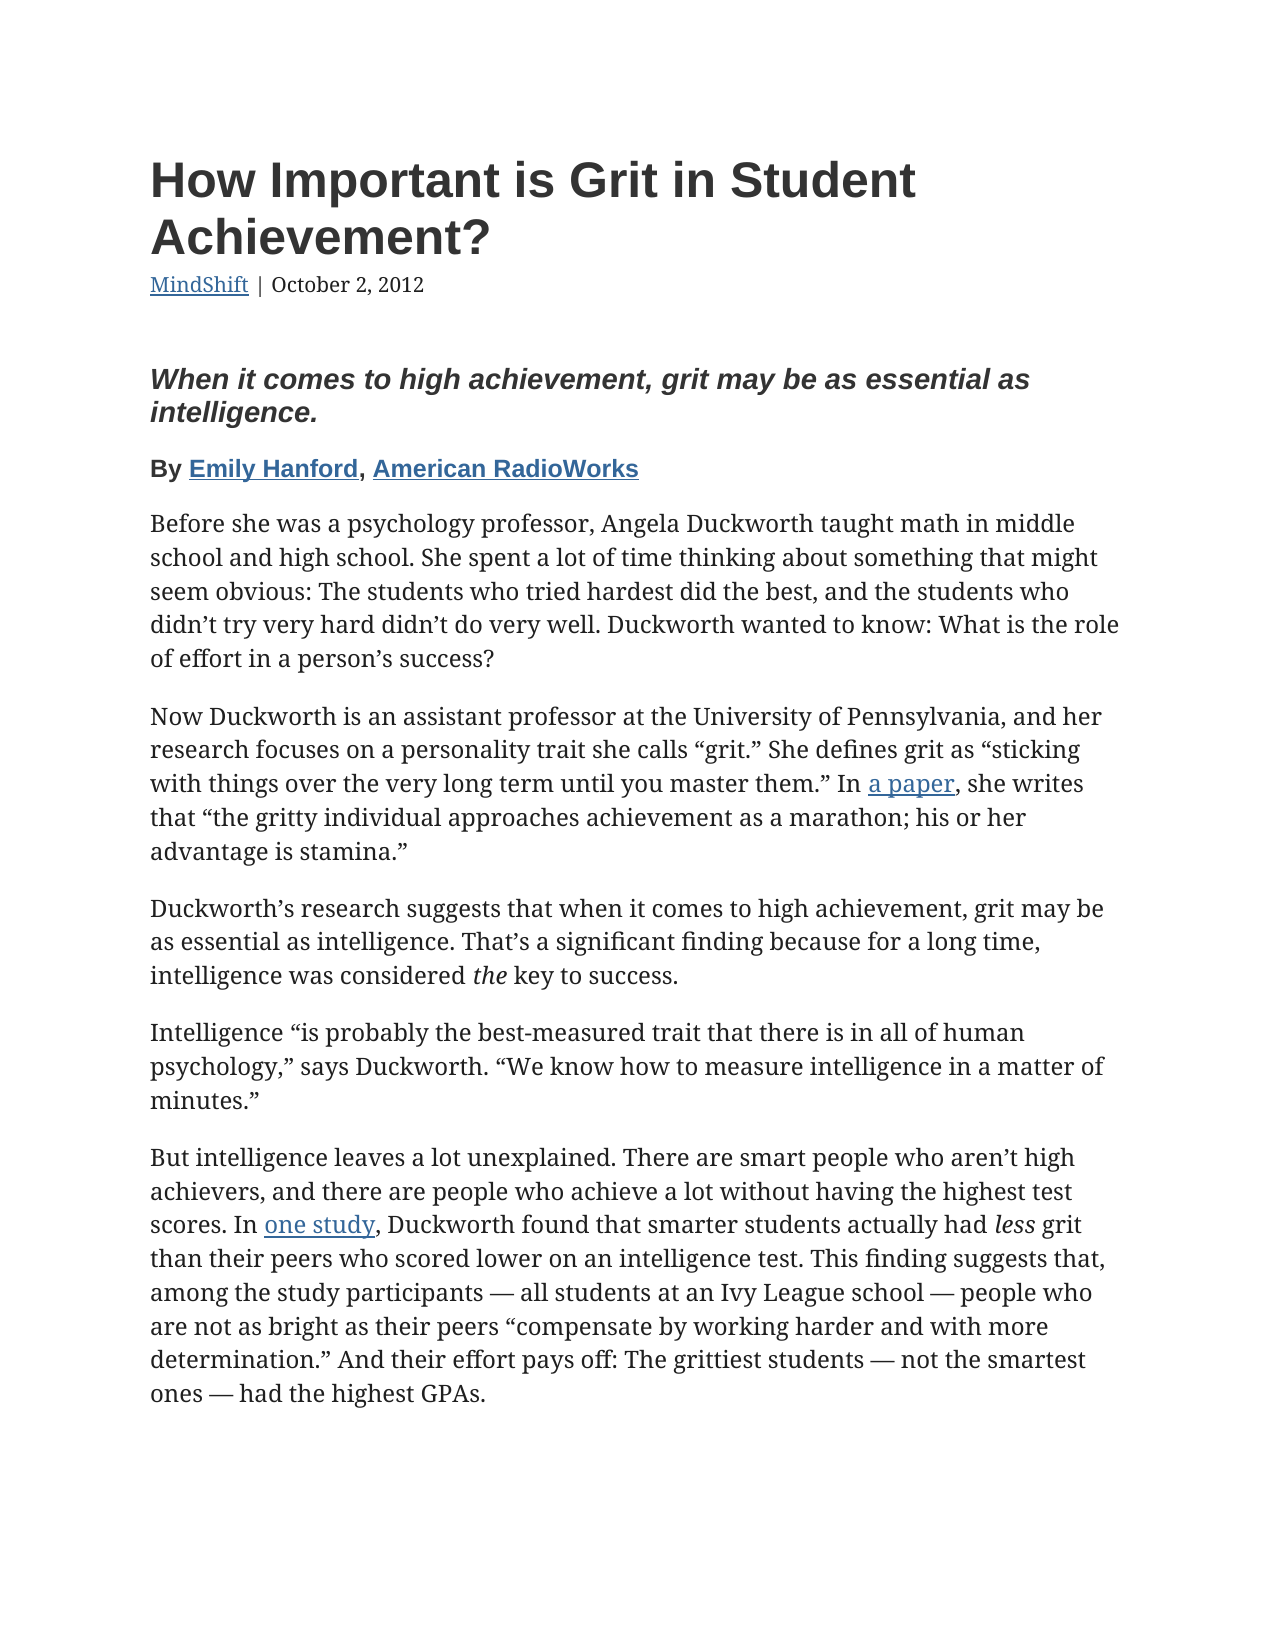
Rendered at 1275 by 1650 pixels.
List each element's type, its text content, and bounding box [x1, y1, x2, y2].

text MindShift | October 2, 2012 [150, 265, 1125, 299]
text When it comes to high achievement, grit may be as essential as intelligence. [150, 362, 1125, 429]
text By Emily Hanford, American RadioWorks [150, 452, 1125, 482]
text Duckworth’s research suggests that when it comes to high achievement, grit may be as essential as intelligence. That’s a significant finding because for a long time, intelligence was considered the key to success. [150, 890, 1125, 992]
text How Important is Grit in Student Achievement? [150, 150, 1125, 265]
text Now Duckworth is an assistant professor at the University of Pennsylvania, and her research focuses on a personality trait she calls “grit.” She defines grit as “sticking with things over the very long term until you master them.” In a paper, she writes that “the gritty individual approaches achievement as a marathon; his or her advantage is stamina.” [150, 698, 1125, 867]
text But intelligence leaves a lot unexplained. There are smart people who aren’t high achievers, and there are people who achieve a lot without having the highest test scores. In one study, Duckworth found that smarter students actually had less grit than their peers who scored lower on an intelligence test. This finding suggests that, among the study participants — all students at an Ivy League school — people who are not as bright as their peers “compensate by working harder and with more determination.” And their effort pays off: The grittiest students — not the smartest ones — had the highest GPAs. [150, 1140, 1125, 1410]
text Before she was a psychology professor, Angela Duckworth taught math in middle school and high school. She spent a lot of time thinking about something that might seem obvious: The students who tried hardest did the best, and the students who didn’t try very hard didn’t do very well. Duckworth wanted to know: What is the role of effort in a person’s success? [150, 506, 1125, 675]
text Intelligence “is probably the best-measured trait that there is in all of human psychology,” says Duckworth. “We know how to measure intelligence in a matter of minutes.” [150, 1015, 1125, 1116]
